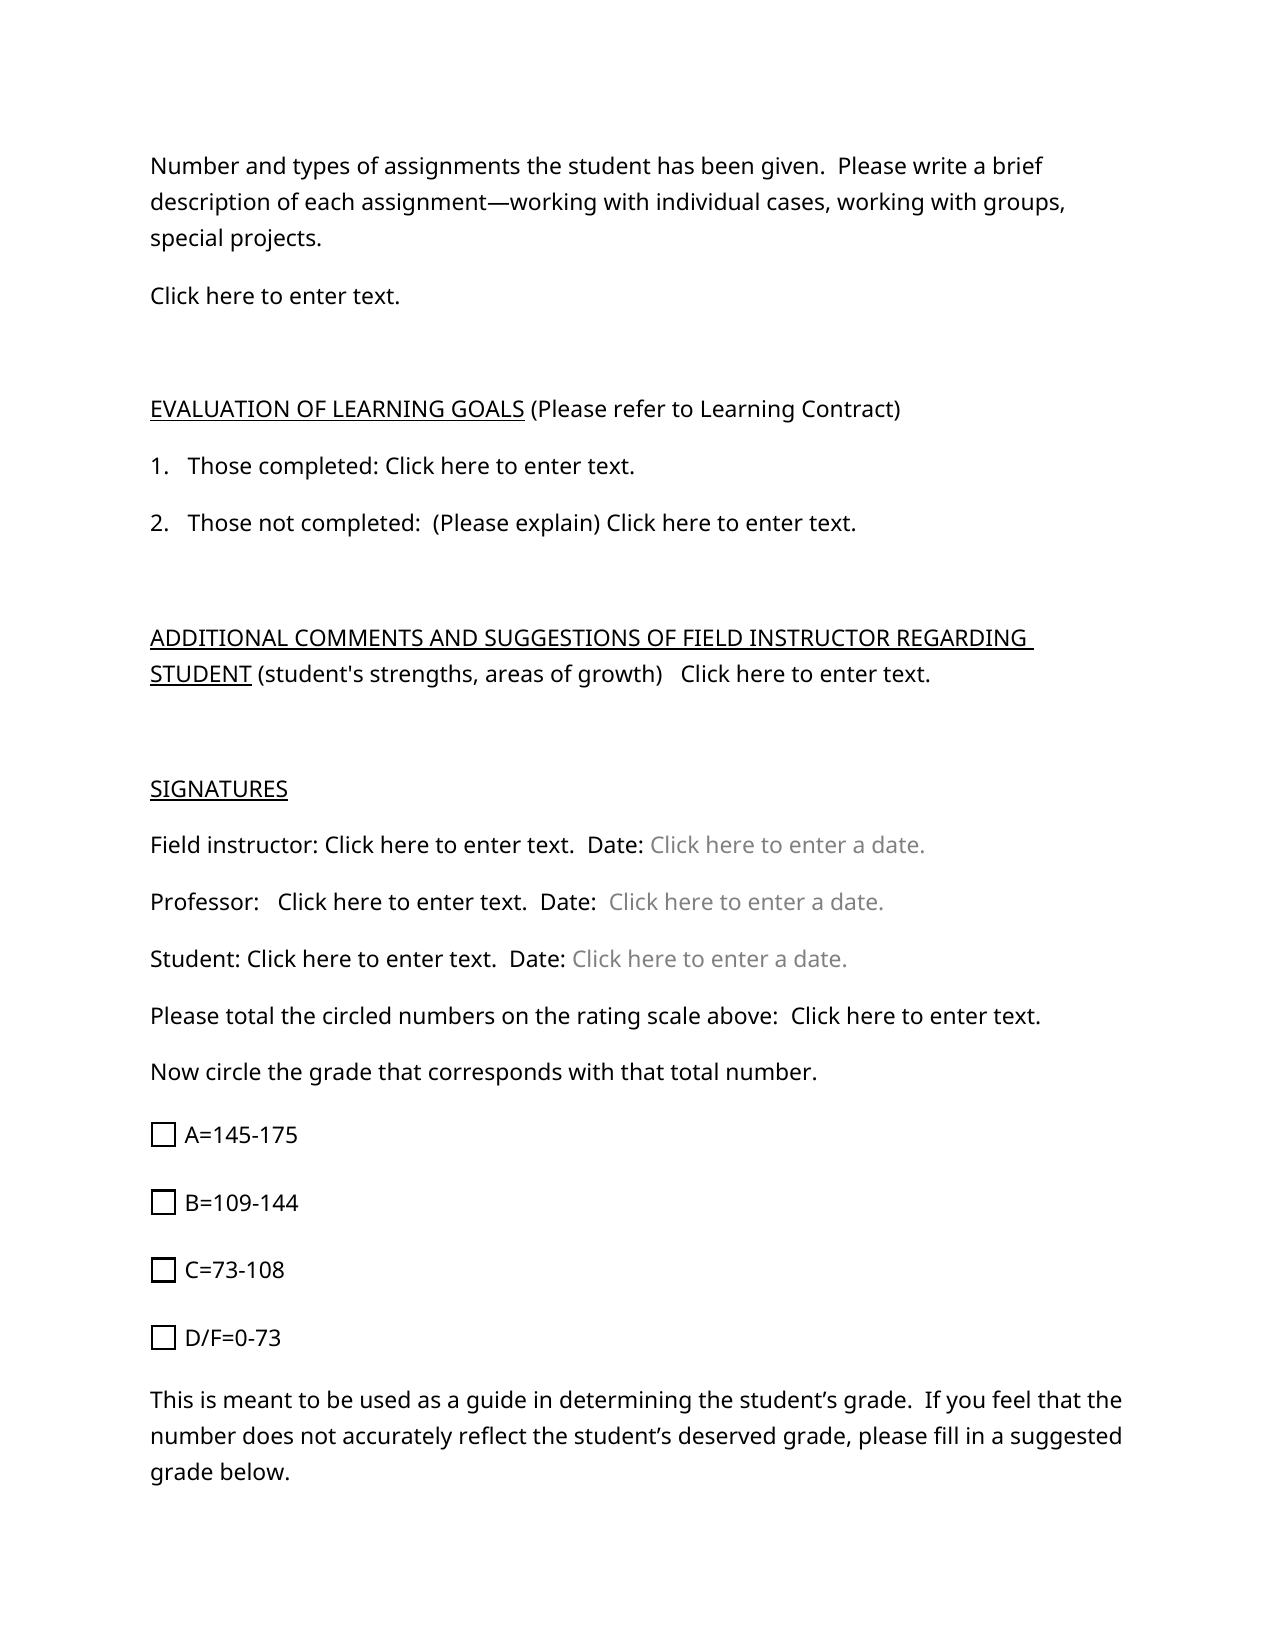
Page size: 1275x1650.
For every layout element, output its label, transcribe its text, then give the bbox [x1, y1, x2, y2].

text Field instructor: Date: [150, 828, 1125, 861]
text 1. Those completed: [146, 449, 1125, 481]
text SIGNATURES [150, 771, 1125, 804]
text ADDITIONAL COMMENTS AND SUGGESTIONS OF FIELD INSTRUCTOR REGARDING STUDENT (student's strengths, areas of growth) [150, 622, 1125, 689]
text Please total the circled numbers on the rating scale above: [150, 998, 1125, 1031]
text EVALUATION OF LEARNING GOALS (Please refer to Learning Contract) [146, 392, 1125, 425]
text This is meant to be used as a guide in determining the student’s grade. If you feel that the number does not accurately reflect the student’s deserved grade, please fill in a suggested grade below. [150, 1383, 1125, 1487]
text Student: Date: [150, 942, 1125, 974]
text Number and types of assignments the student has been given. Please write a brief description of each assignment—working with individual cases, working with groups, special projects. [150, 150, 1125, 253]
text Now circle the grade that corresponds with that total number. [150, 1055, 1125, 1088]
text Professor: Date: [150, 885, 1125, 917]
text 2. Those not completed: (Please explain) [146, 506, 1125, 538]
